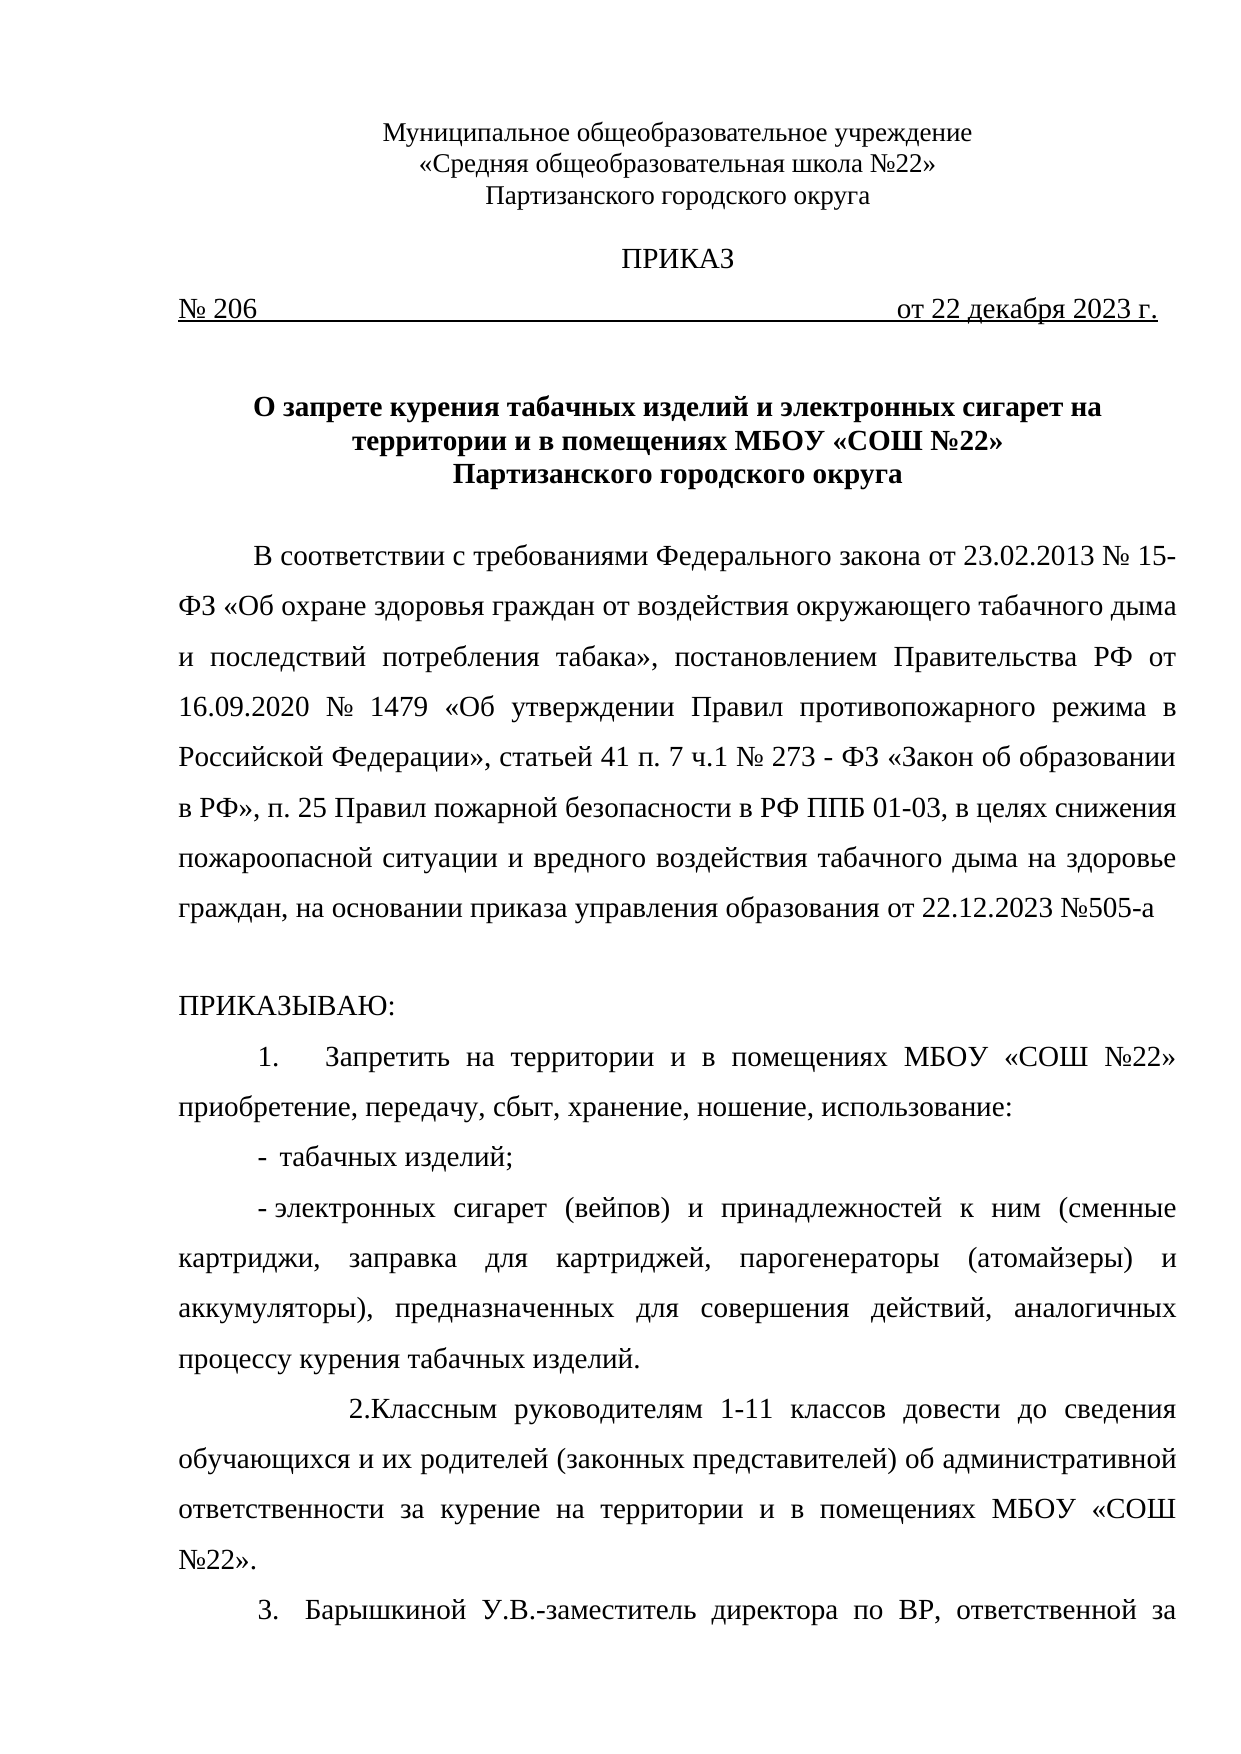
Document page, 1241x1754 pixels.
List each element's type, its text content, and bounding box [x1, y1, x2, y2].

list Запретить на территории и в помещениях МБОУ «СОШ №22» приобретение, передачу, сбыт, хранение, ношение, использование: [178, 1039, 1177, 1123]
text ПРИКАЗЫВАЮ: [178, 988, 1177, 1022]
text Муниципальное общеобразовательное учреждение [178, 116, 1177, 148]
text В соответствии с требованиями Федерального закона от 23.02.2013 № 15-ФЗ «Об охране здоровья граждан от воздействия окружающего табачного дыма и последствий потребления табака», постановлением Правительства РФ от 16.09.2020 № 1479 «Об утверждении Правил противопожарного режима в Российской Федерации», статьей 41 п. 7 ч.1 № 273 - ФЗ «Закон об образовании в РФ», п. 25 Правил пожарной безопасности в РФ ППБ 01-03, в целях снижения пожароопасной ситуации и вредного воздействия табачного дыма на здоровье граждан, на основании приказа управления образования от 22.12.2023 №505-а [178, 538, 1177, 924]
text № 206 от 22 декабря 2023 г. [178, 291, 1177, 325]
text О запрете курения табачных изделий и электронных сигарет на территории и в помещениях МБОУ «СОШ №22» Партизанского городского округа [178, 389, 1177, 490]
text ПРИКАЗ [178, 241, 1177, 274]
text Партизанского городского округа [178, 179, 1177, 210]
list табачных изделий; [178, 1139, 1177, 1173]
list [178, 1592, 1177, 1626]
text 2.Классным руководителям 1-11 классов довести до сведения обучающихся и их родителей (законных представителей) об административной ответственности за курение на территории и в помещениях МБОУ «СОШ №22». [178, 1391, 1177, 1576]
list электронных сигарет (вейпов) и принадлежностей к ним (сменные картриджи, заправка для картриджей, парогенераторы (атомайзеры) и аккумуляторы), предназначенных для совершения действий, аналогичных процессу курения табачных изделий. [178, 1190, 1177, 1374]
text «Средняя общеобразовательная школа №22» [178, 148, 1177, 179]
